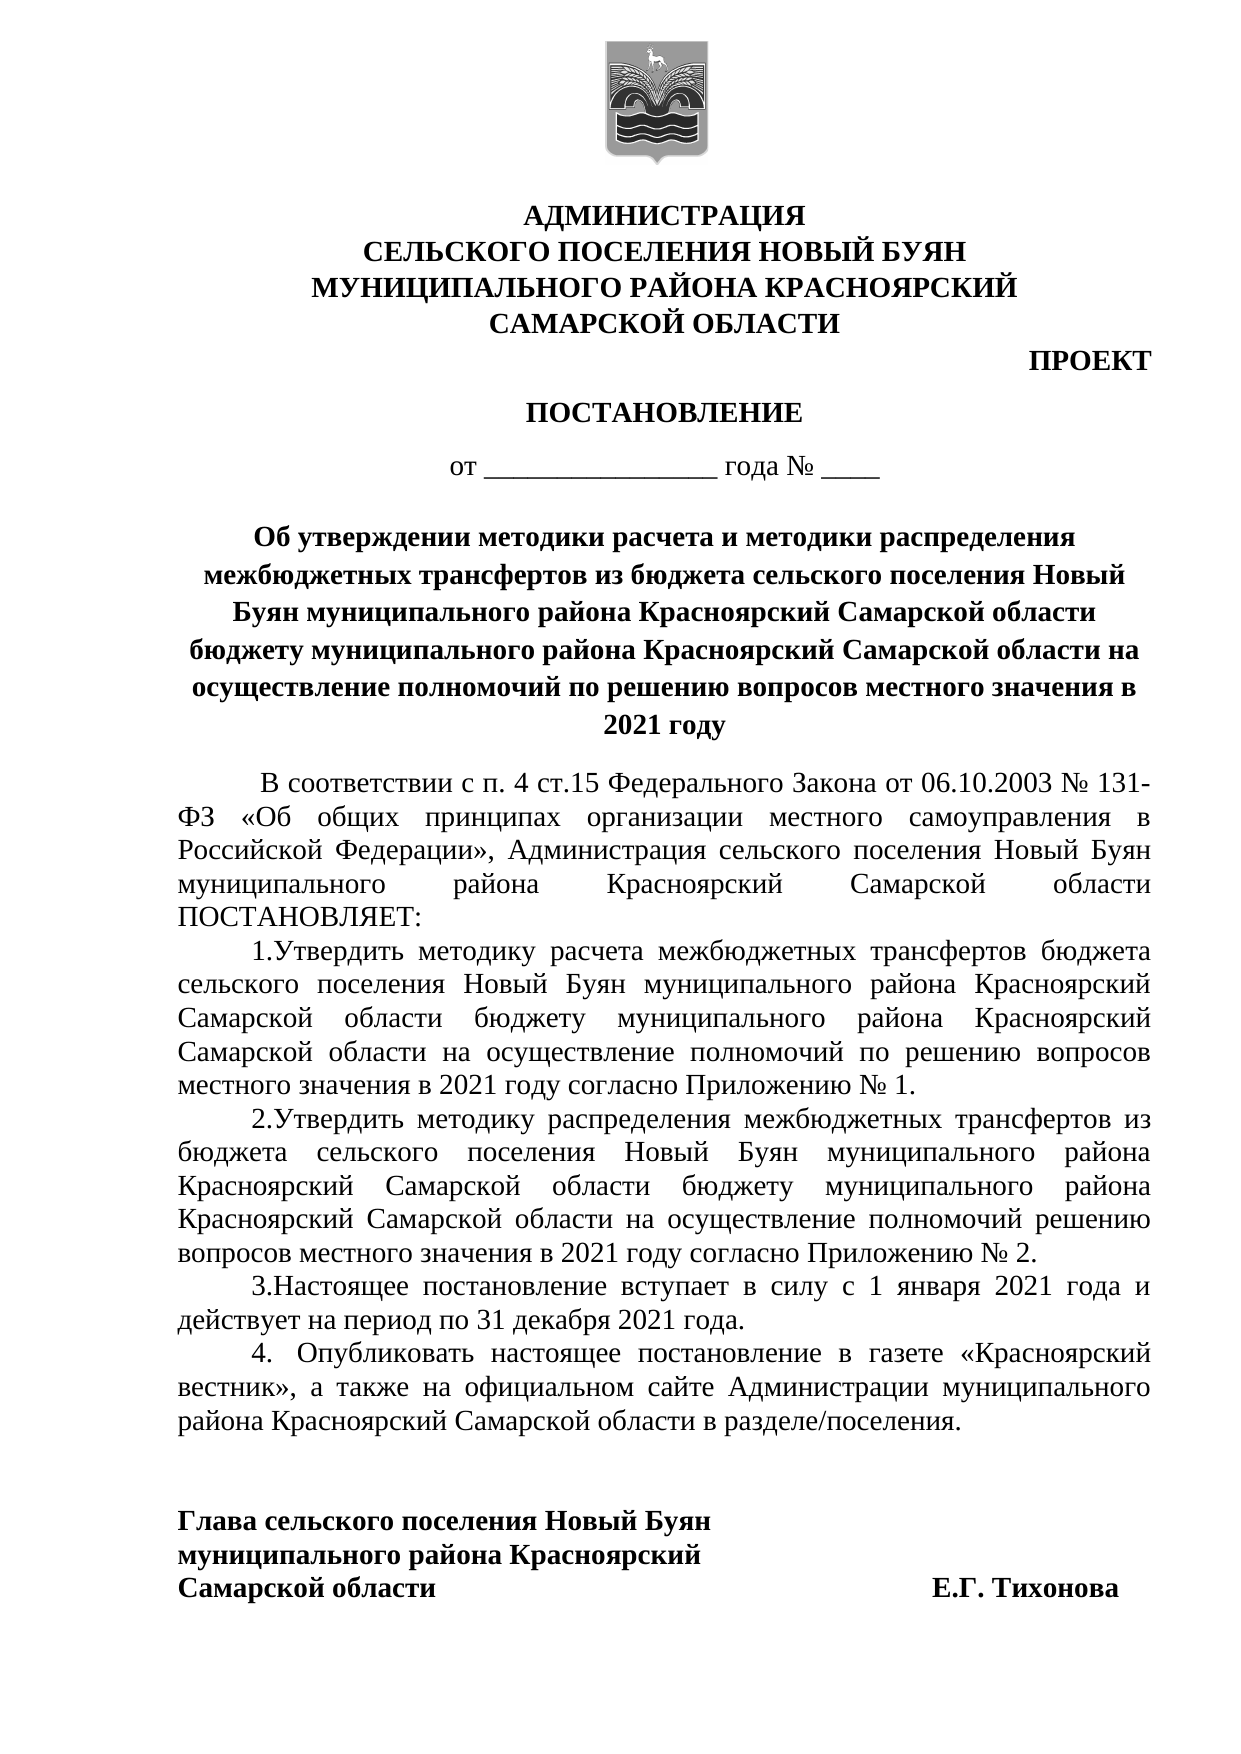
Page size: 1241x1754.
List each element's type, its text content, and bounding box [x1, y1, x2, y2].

text Глава сельского поселения Новый Буян [177, 1503, 1152, 1537]
text от ________________ года № ____ [177, 448, 1152, 482]
text 1.Утвердить методику расчета межбюджетных трансфертов бюджета сельского поселения Новый Буян муниципального района Красноярский Самарской области бюджету муниципального района Красноярский Самарской области на осуществление полномочий по решению вопросов местного значения в 2021 году согласно Приложению № 1. [177, 933, 1152, 1101]
text муниципального района Красноярский [177, 1537, 1152, 1570]
text Об утверждении методики расчета и методики распределения межбюджетных трансфертов из бюджета сельского поселения Новый Буян муниципального района Красноярский Самарской области бюджету муниципального района Красноярский Самарской области на осуществление полномочий по решению вопросов местного значения в 2021 году [177, 515, 1152, 740]
text САМАРСКОЙ ОБЛАСТИ [177, 306, 1152, 340]
text 2.Утвердить методику распределения межбюджетных трансфертов из бюджета сельского поселения Новый Буян муниципального района Красноярский Самарской области бюджету муниципального района Красноярский Самарской области на осуществление полномочий решению вопросов местного значения в 2021 году согласно Приложению № 2. [177, 1101, 1152, 1268]
text АДМИНИСТРАЦИЯ [177, 198, 1152, 232]
text В соответствии с п. 4 ст.15 Федерального Закона от 06.10.2003 № 131-ФЗ «Об общих принципах организации местного самоуправления в Российской Федерации», Администрация сельского поселения Новый Буян муниципального района Красноярский Самарской области ПОСТАНОВЛЯЕТ: [177, 765, 1152, 933]
text ПОСТАНОВЛЕНИЕ [177, 395, 1152, 429]
text СЕЛЬСКОГО ПОСЕЛЕНИЯ НОВЫЙ БУЯН [177, 234, 1152, 268]
text Самарской области Е.Г. Тихонова [177, 1570, 1152, 1604]
text 4. Опубликовать настоящее постановление в газете «Красноярский вестник», а также на официальном сайте Администрации муниципального района Красноярский Самарской области в разделе/поселения. [177, 1336, 1152, 1436]
text МУНИЦИПАЛЬНОГО РАЙОНА КРАСНОЯРСКИЙ [177, 270, 1152, 304]
text ПРОЕКТ [177, 343, 1152, 376]
text 3.Настоящее постановление вступает в силу с 1 января 2021 года и действует на период по 31 декабря 2021 года. [177, 1268, 1152, 1336]
